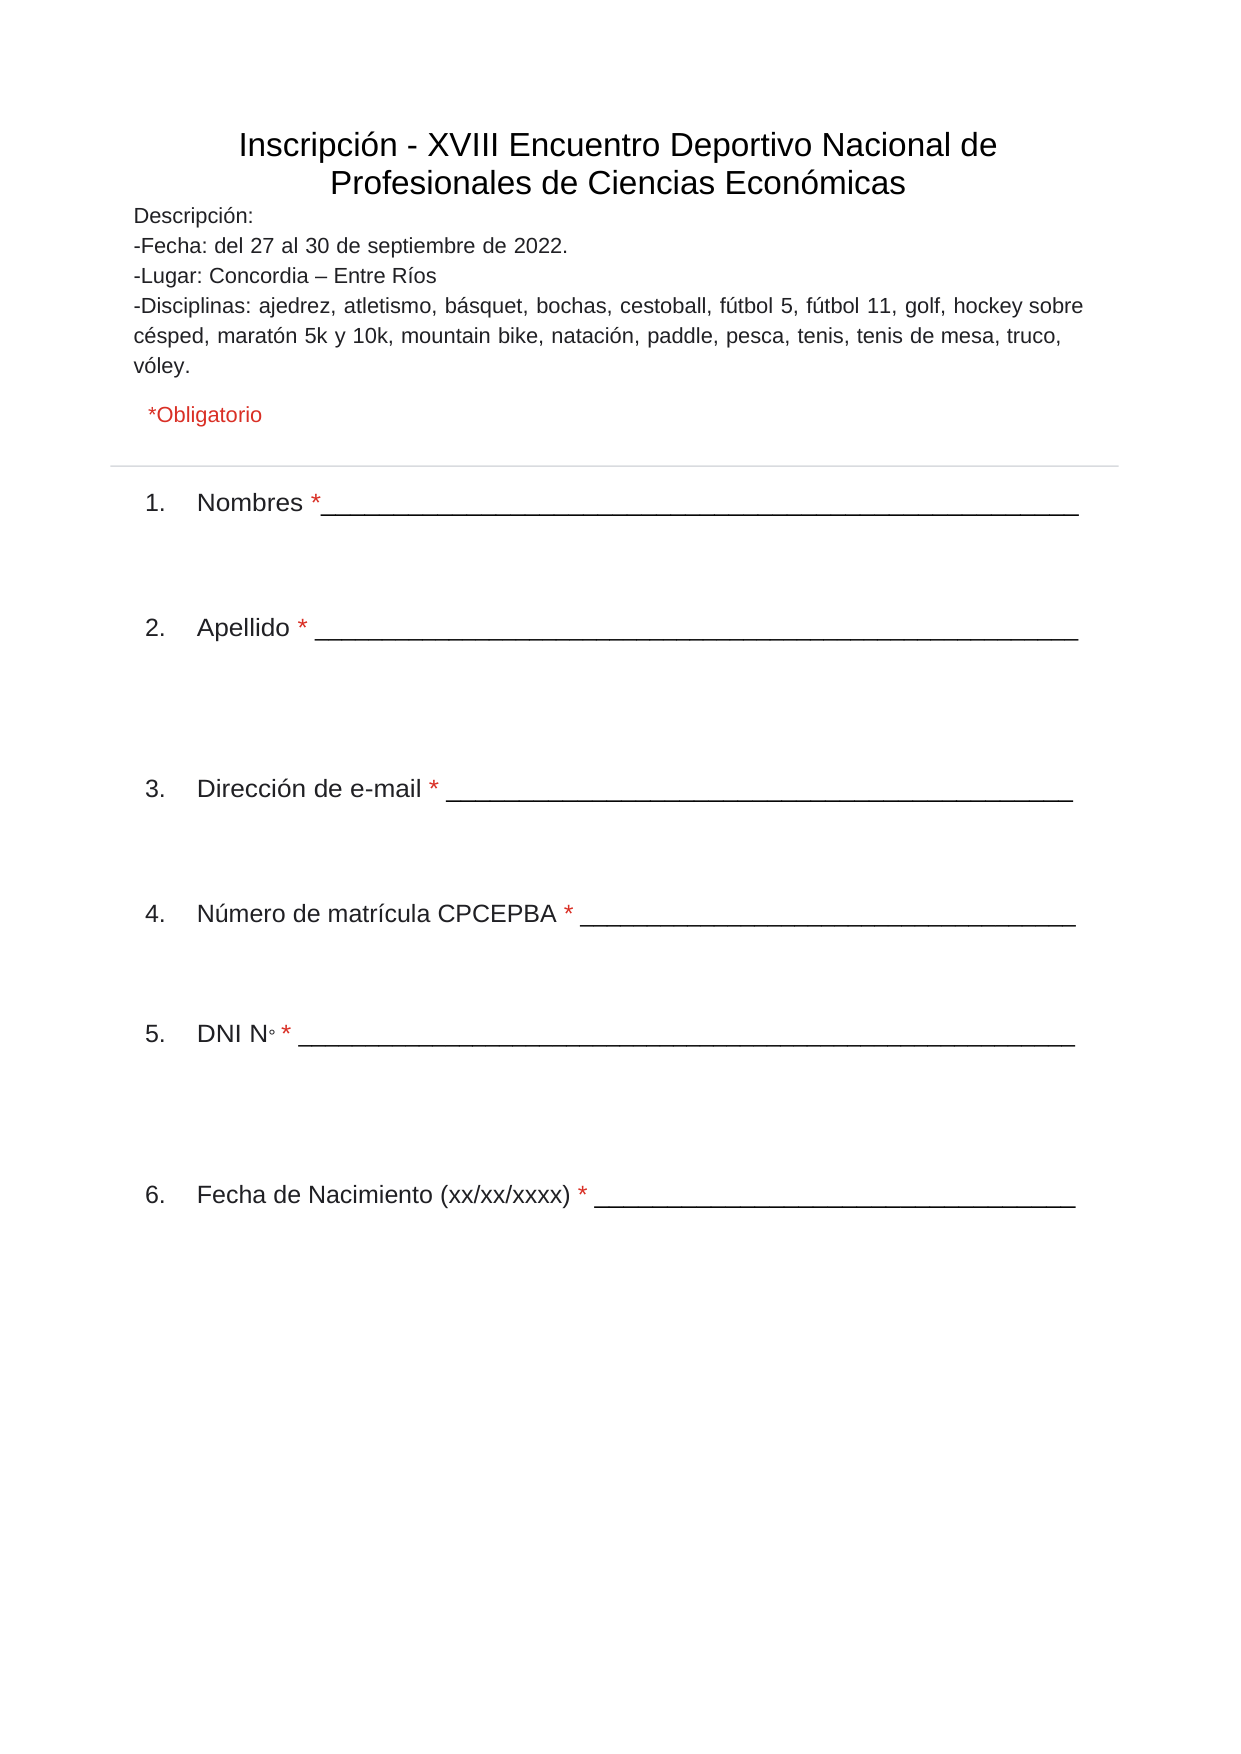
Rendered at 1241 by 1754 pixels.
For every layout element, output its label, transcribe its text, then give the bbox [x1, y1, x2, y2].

text Descripción: [133, 203, 1103, 228]
subtitle Dirección de e-mail * ___________________________________________ [145, 774, 1103, 803]
list Apellido * _________________________________________________________ [145, 613, 1103, 642]
text -Fecha: del 27 al 30 de septiembre de 2022. [133, 233, 1103, 258]
text -Disciplinas: ajedrez, atletismo, básquet, bochas, cestoball, fútbol 5, fútbol 11, golf, hockey sobre césped, maratón 5k y 10k, mountain bike, natación, paddle, pesca, tenis, tenis de mesa, truco, vóley. [133, 293, 1090, 378]
list Número de matrícula CPCEPBA * _____________________________________ [145, 899, 1103, 927]
subtitle Nombres *____________________________________________________ [145, 488, 1103, 517]
subtitle Fecha de Nacimiento (xx/xx/xxxx) * _________________________________ [145, 1180, 1103, 1209]
list DNI N° * __________________________________________________________ [145, 1019, 1103, 1048]
text -Lugar: Concordia – Entre Ríos [133, 263, 1103, 288]
text *Obligatorio [148, 402, 1103, 428]
text Inscripción - XVIII Encuentro Deportivo Nacional de Profesionales de Ciencias Económicas [133, 125, 1103, 202]
